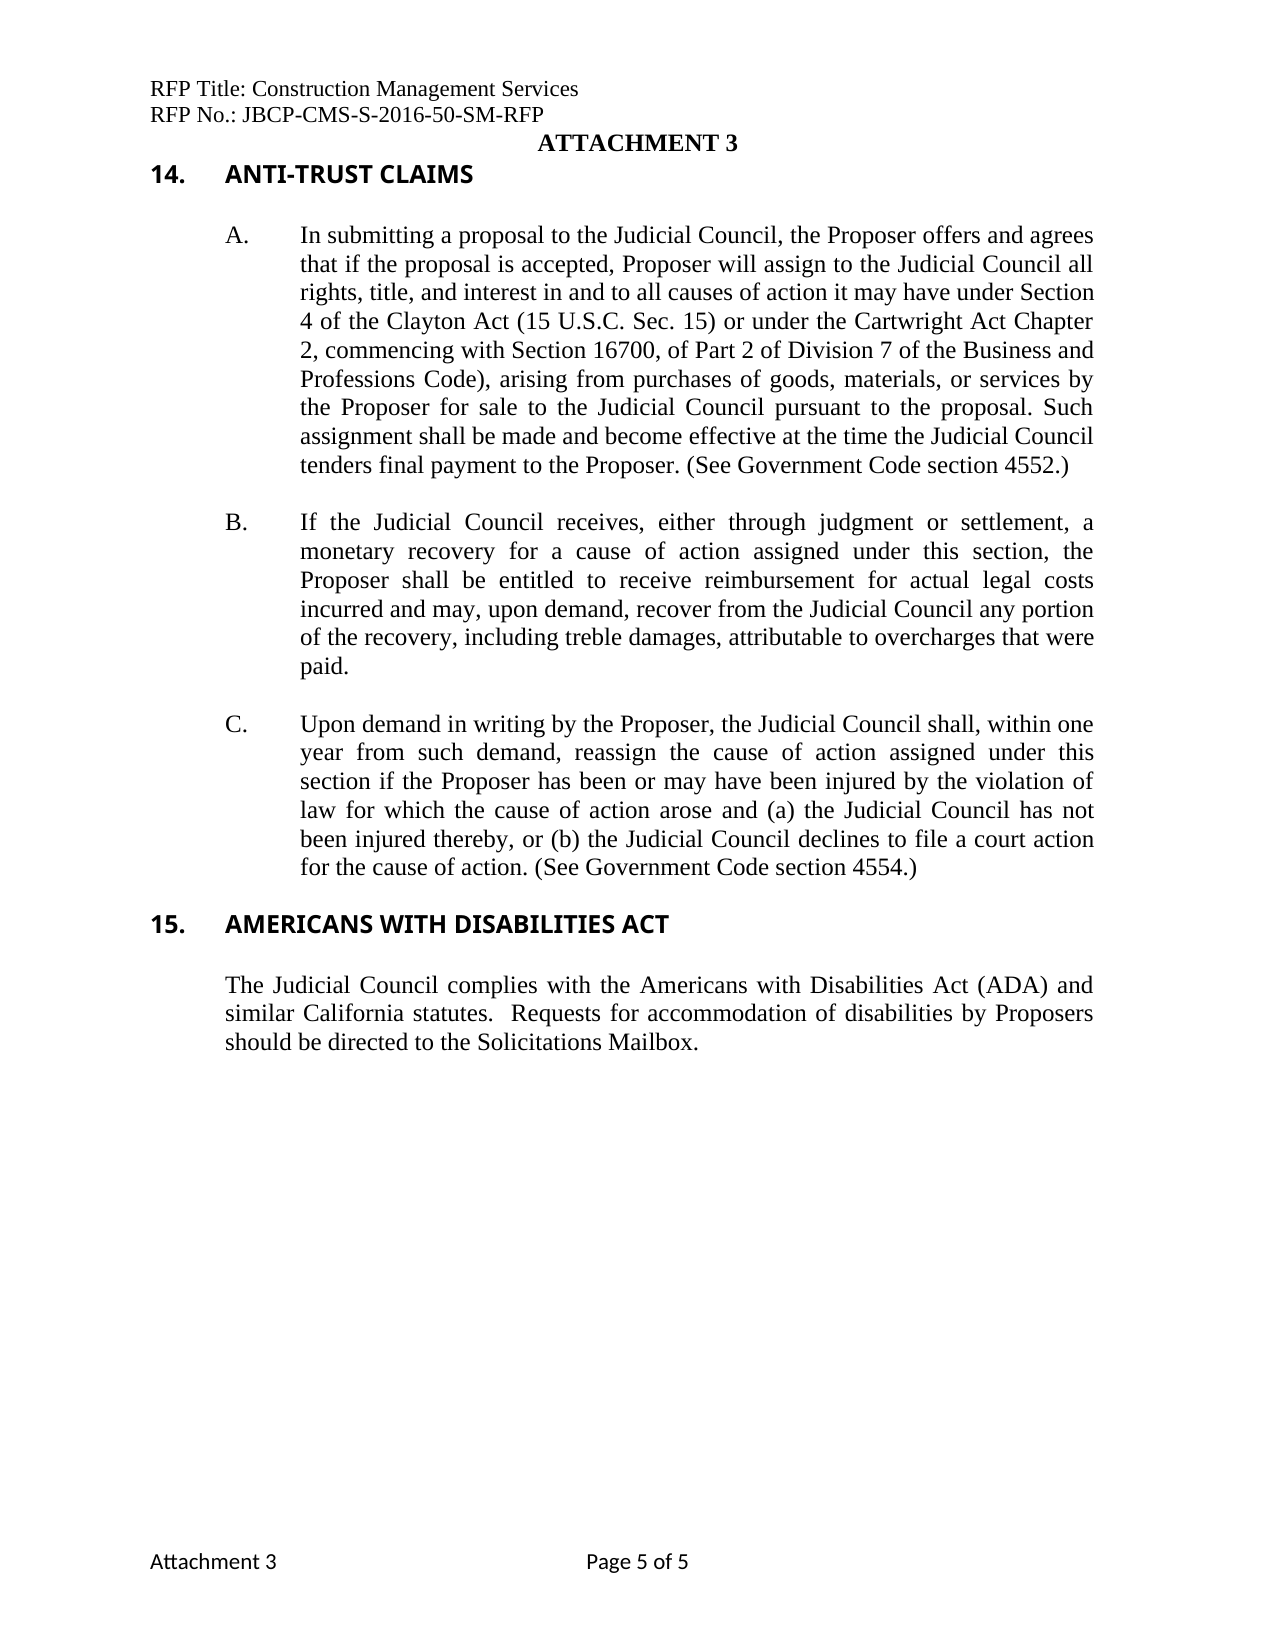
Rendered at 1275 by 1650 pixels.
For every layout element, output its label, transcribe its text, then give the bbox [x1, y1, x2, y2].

text A. In submitting a proposal to the Judicial Council, the Proposer offers and agrees that if the proposal is accepted, Proposer will assign to the Judicial Council all rights, title, and interest in and to all causes of action it may have under Section 4 of the Clayton Act (15 U.S.C. Sec. 15) or under the Cartwright Act Chapter 2, commencing with Section 16700, of Part 2 of Division 7 of the Business and Professions Code), arising from purchases of goods, materials, or services by the Proposer for sale to the Judicial Council pursuant to the proposal. Such assignment shall be made and become effective at the time the Judicial Council tenders final payment to the Proposer. (See Government Code section 4552.) [225, 220, 1095, 479]
text C. Upon demand in writing by the Proposer, the Judicial Council shall, within one year from such demand, reassign the cause of action assigned under this section if the Proposer has been or may have been injured by the violation of law for which the cause of action arose and (a) the Judicial Council has not been injured thereby, or (b) the Judicial Council declines to file a court action for the cause of action. (See Government Code section 4554.) [225, 709, 1095, 881]
list AMERICANS WITH DISABILITIES ACT [150, 906, 1125, 940]
text The Judicial Council complies with the Americans with Disabilities Act (ADA) and similar California statutes. Requests for accommodation of disabilities by Proposers should be directed to the Solicitations Mailbox. [225, 970, 1095, 1056]
text B. If the Judicial Council receives, either through judgment or settlement, a monetary recovery for a cause of action assigned under this section, the Proposer shall be entitled to receive reimbursement for actual legal costs incurred and may, upon demand, recover from the Judicial Council any portion of the recovery, including treble damages, attributable to overcharges that were paid. [225, 507, 1095, 680]
list anti-trust claims [150, 156, 1125, 191]
